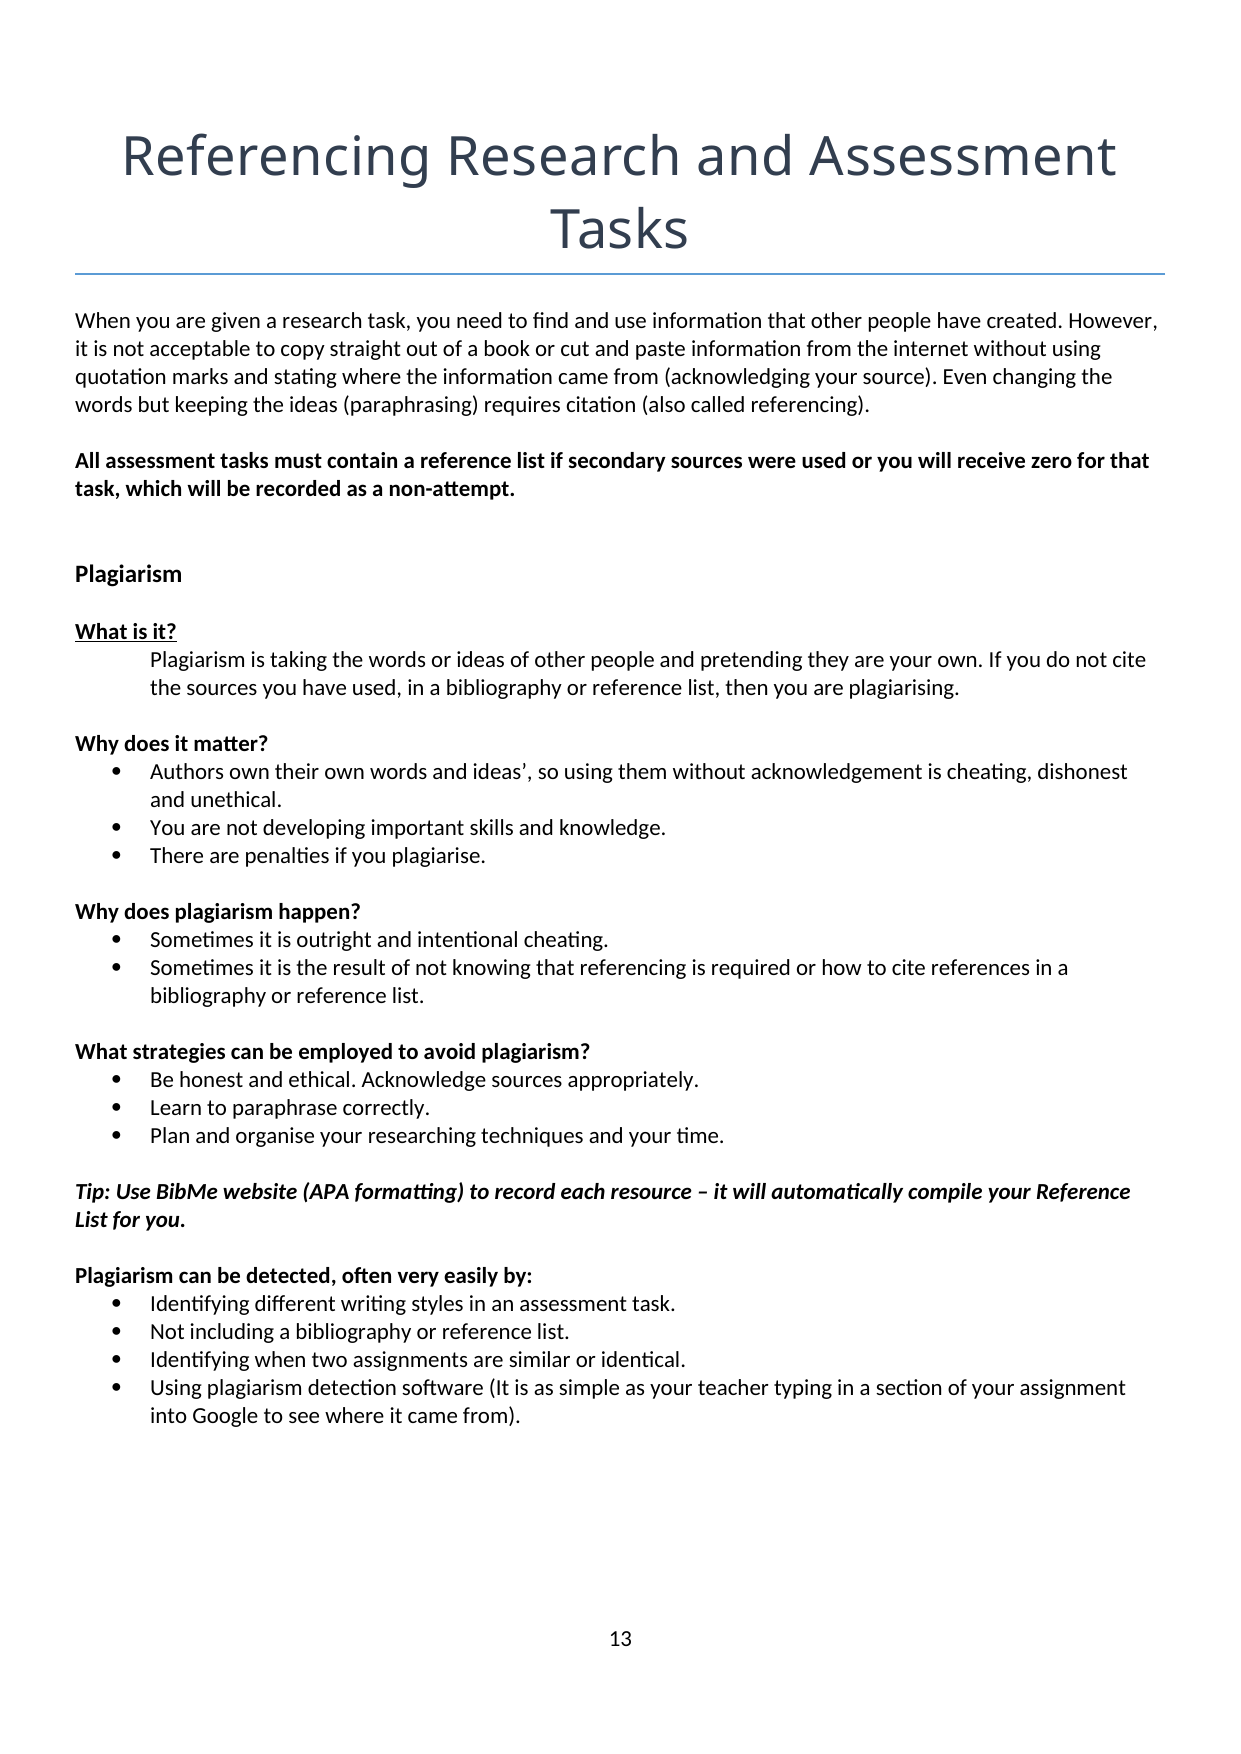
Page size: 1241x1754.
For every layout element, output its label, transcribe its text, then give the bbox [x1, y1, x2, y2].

text Why does it matter? [75, 729, 1165, 757]
list There are penalties if you plagiarise. [112, 841, 1165, 869]
text Plagiarism [75, 558, 1165, 589]
list Identifying when two assignments are similar or identical. [112, 1345, 1165, 1373]
list Authors own their own words and ideas’, so using them without acknowledgement is cheating, dishonest and unethical. [112, 757, 1165, 813]
list Identifying different writing styles in an assessment task. [112, 1289, 1165, 1317]
text When you are given a research task, you need to find and use information that other people have created. However, it is not acceptable to copy straight out of a book or cut and paste information from the internet without using quotation marks and stating where the information came from (acknowledging your source). Even changing the words but keeping the ideas (paraphrasing) requires citation (also called referencing). [75, 306, 1165, 418]
list You are not developing important skills and knowledge. [112, 813, 1165, 841]
list Sometimes it is outright and intentional cheating. [112, 925, 1165, 953]
text Why does plagiarism happen? [75, 897, 1165, 925]
text Plagiarism can be detected, often very easily by: [75, 1261, 1165, 1289]
list Plan and organise your researching techniques and your time. [112, 1121, 1165, 1149]
list Sometimes it is the result of not knowing that referencing is required or how to cite references in a bibliography or reference list. [112, 953, 1165, 1009]
text What is it? [75, 617, 1165, 645]
list Using plagiarism detection software (It is as simple as your teacher typing in a section of your assignment into Google to see where it came from). [112, 1373, 1165, 1429]
text All assessment tasks must contain a reference list if secondary sources were used or you will receive zero for that task, which will be recorded as a non-attempt. [75, 446, 1165, 502]
text Tip: Use BibMe website (APA formatting) to record each resource – it will automatically compile your Reference List for you. [75, 1177, 1165, 1233]
text What strategies can be employed to avoid plagiarism? [75, 1037, 1165, 1065]
list Learn to paraphrase correctly. [112, 1093, 1165, 1121]
text Plagiarism is taking the words or ideas of other people and pretending they are your own. If you do not cite the sources you have used, in a bibliography or reference list, then you are plagiarising. [150, 645, 1165, 701]
list Not including a bibliography or reference list. [112, 1317, 1165, 1345]
list Be honest and ethical. Acknowledge sources appropriately. [112, 1065, 1165, 1093]
title Referencing Research and Assessment Tasks [75, 117, 1165, 273]
